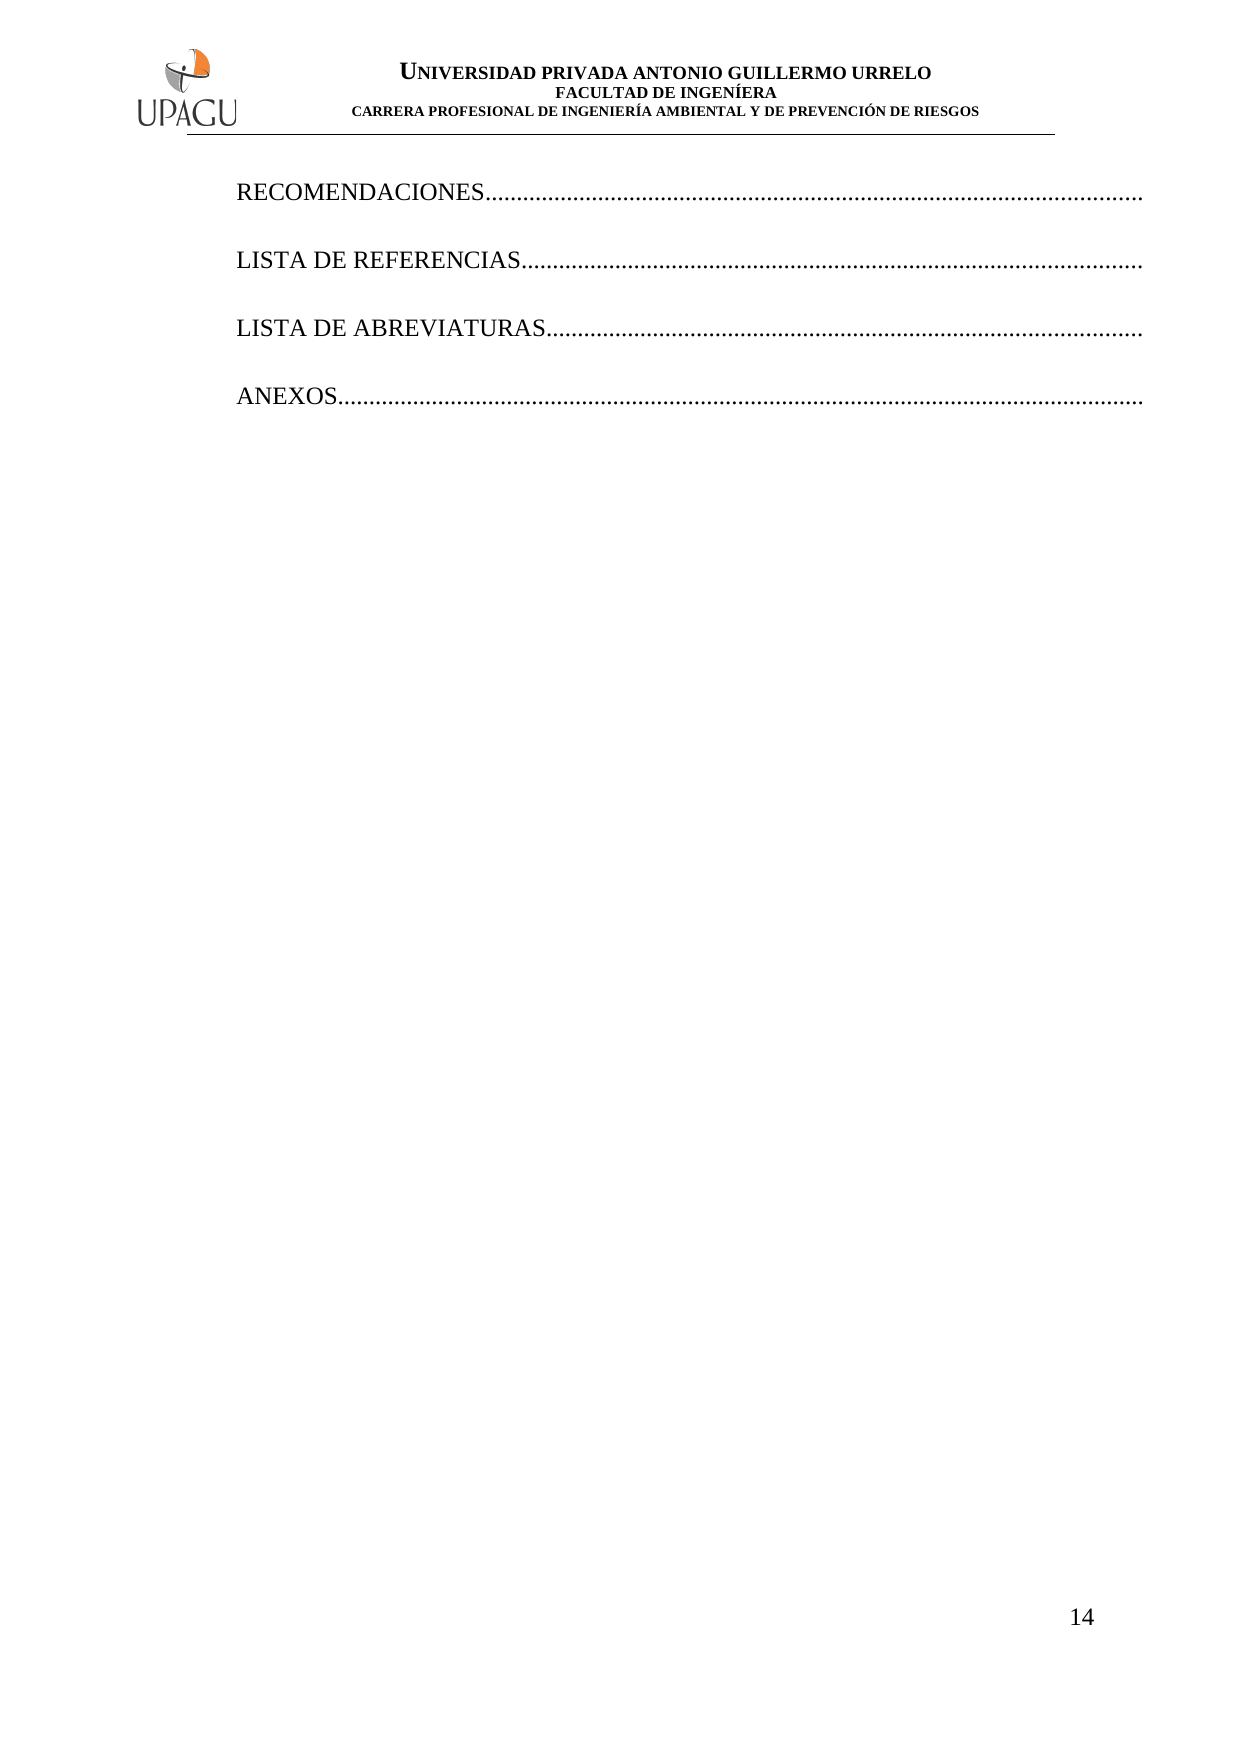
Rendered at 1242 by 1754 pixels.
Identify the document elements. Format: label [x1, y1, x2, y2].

picture [138, 49, 237, 126]
